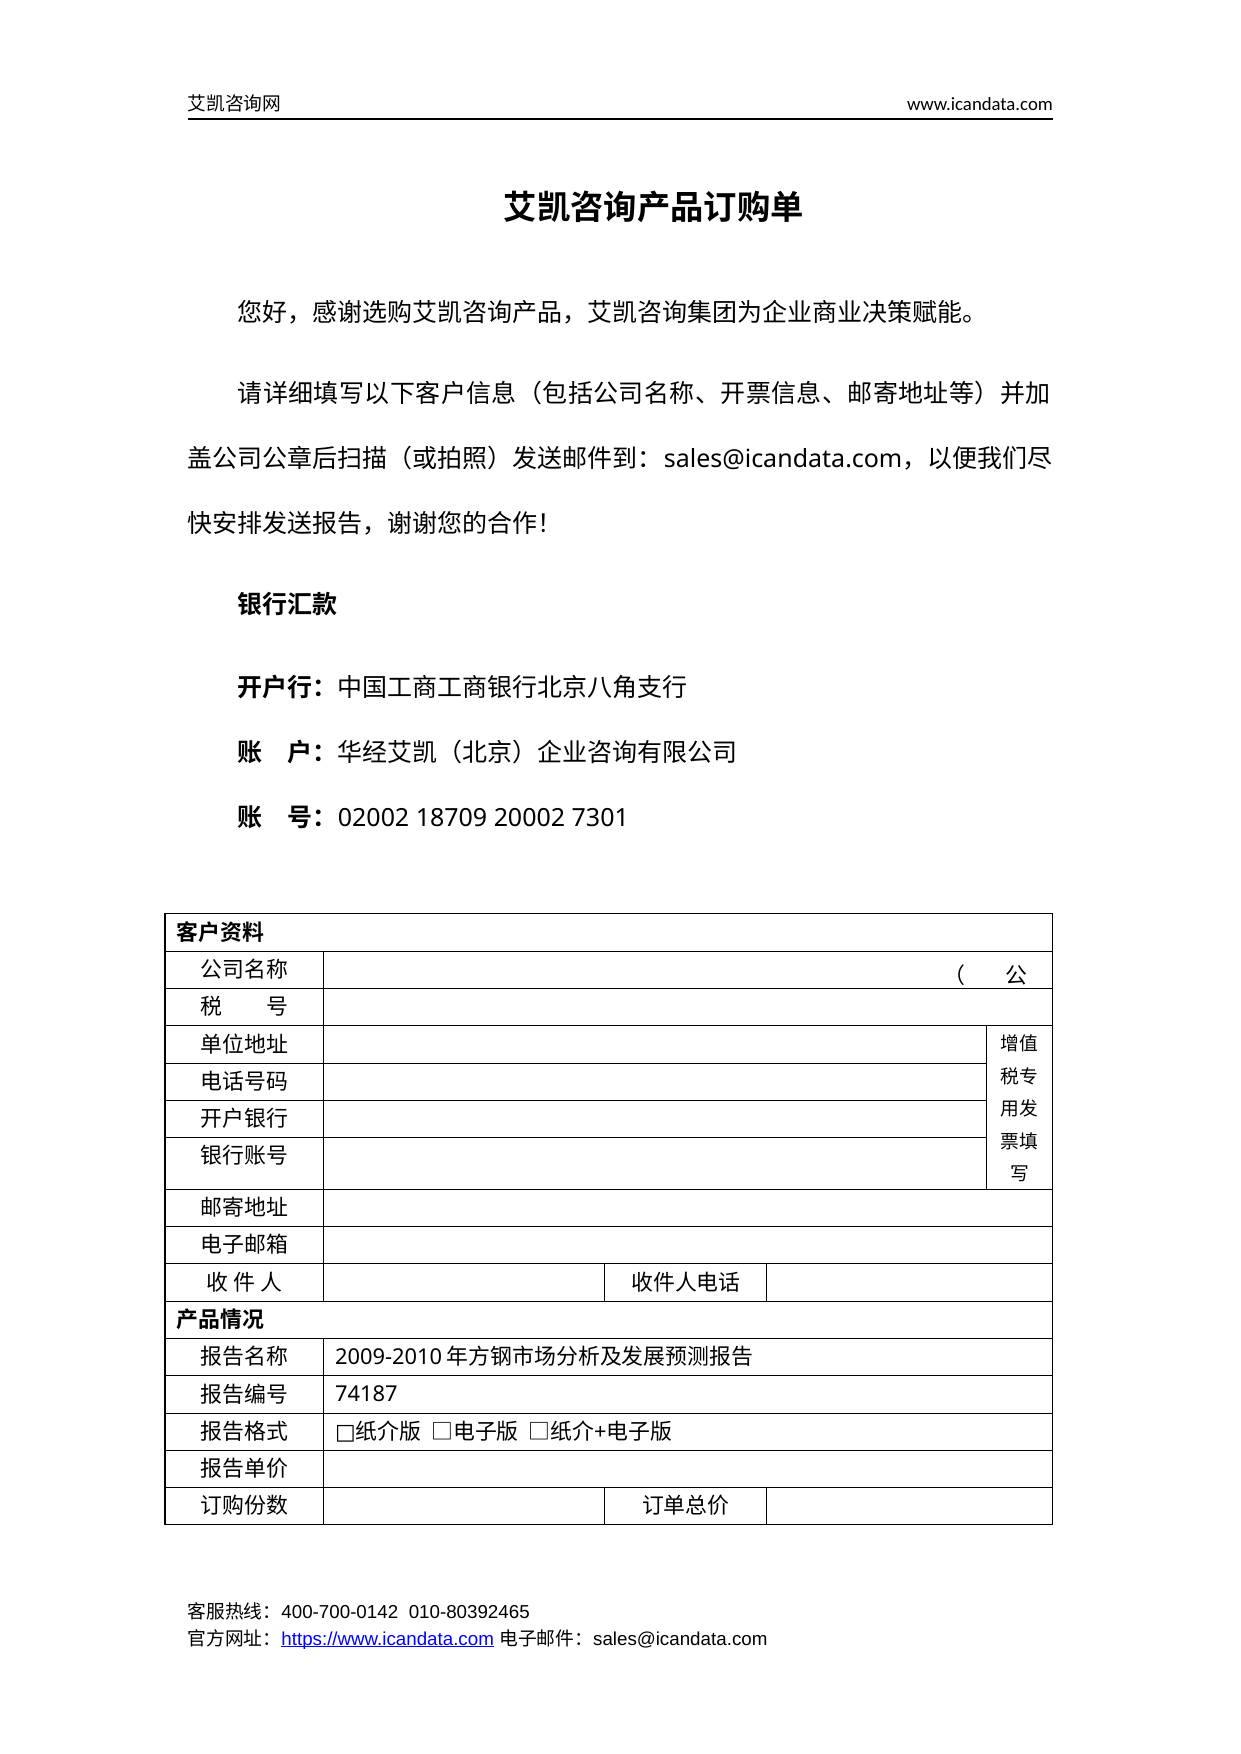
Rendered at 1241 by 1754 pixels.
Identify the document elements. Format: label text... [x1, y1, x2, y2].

table_cell [324, 1451, 1052, 1487]
table_cell [324, 1101, 986, 1137]
table_cell 订单总价 [605, 1488, 766, 1524]
table_cell 2009-2010年方钢市场分析及发展预测报告 [324, 1339, 1052, 1375]
table_cell [324, 1138, 986, 1189]
table_cell 报告编号 [166, 1376, 323, 1412]
table_cell [767, 1264, 1052, 1301]
table_cell 报告名称 [166, 1339, 323, 1375]
table_cell [324, 1264, 604, 1301]
table_cell □纸介版 □电子版 □纸介+电子版 [324, 1414, 1052, 1450]
text 银行汇款 [187, 570, 1053, 635]
table_cell [324, 1227, 1052, 1263]
table_cell 74187 [324, 1376, 1052, 1412]
table_cell 税 号 [166, 989, 323, 1025]
table_cell 电子邮箱 [166, 1227, 323, 1263]
table_cell 产品情况 [166, 1302, 1052, 1338]
table_cell 开户银行 [166, 1101, 323, 1137]
table_cell [324, 1064, 986, 1100]
table_cell [324, 989, 1052, 1025]
table_cell 单位地址 [166, 1026, 323, 1062]
table_cell 银行账号 [166, 1138, 323, 1189]
text 开户行：中国工商工商银行北京八角支行 [187, 653, 1053, 718]
table_cell [324, 1026, 986, 1062]
text 您好，感谢选购艾凯咨询产品，艾凯咨询集团为企业商业决策赋能。 [187, 278, 1053, 343]
text 账 号：02002 18709 20002 7301 [187, 783, 1053, 848]
text 请详细填写以下客户信息（包括公司名称、开票信息、邮寄地址等）并加盖公司公章后扫描（或拍照）发送邮件到：sales@icandata.com，以便我们尽快安排发送报告，谢谢您的合作！ [187, 359, 1053, 554]
table_cell 报告格式 [166, 1414, 323, 1450]
table_cell [324, 1190, 1052, 1226]
table_cell [767, 1488, 1052, 1524]
table_cell [324, 1488, 604, 1524]
table_cell 电话号码 [166, 1064, 323, 1100]
table_cell 收 件 人 [166, 1264, 323, 1301]
table_cell 收件人电话 [605, 1264, 766, 1301]
table_cell 邮寄地址 [166, 1190, 323, 1226]
table_cell 报告单价 [166, 1451, 323, 1487]
table_header 客户资料 [166, 914, 1052, 951]
table_cell 公司名称 [166, 952, 323, 988]
text 账 户：华经艾凯（北京）企业咨询有限公司 [187, 718, 1053, 783]
table_cell 订购份数 [166, 1488, 323, 1524]
table_cell [324, 952, 1052, 988]
table_cell 增值税专用发票填写 [987, 1026, 1052, 1189]
text 艾凯咨询产品订购单 [187, 172, 1053, 237]
